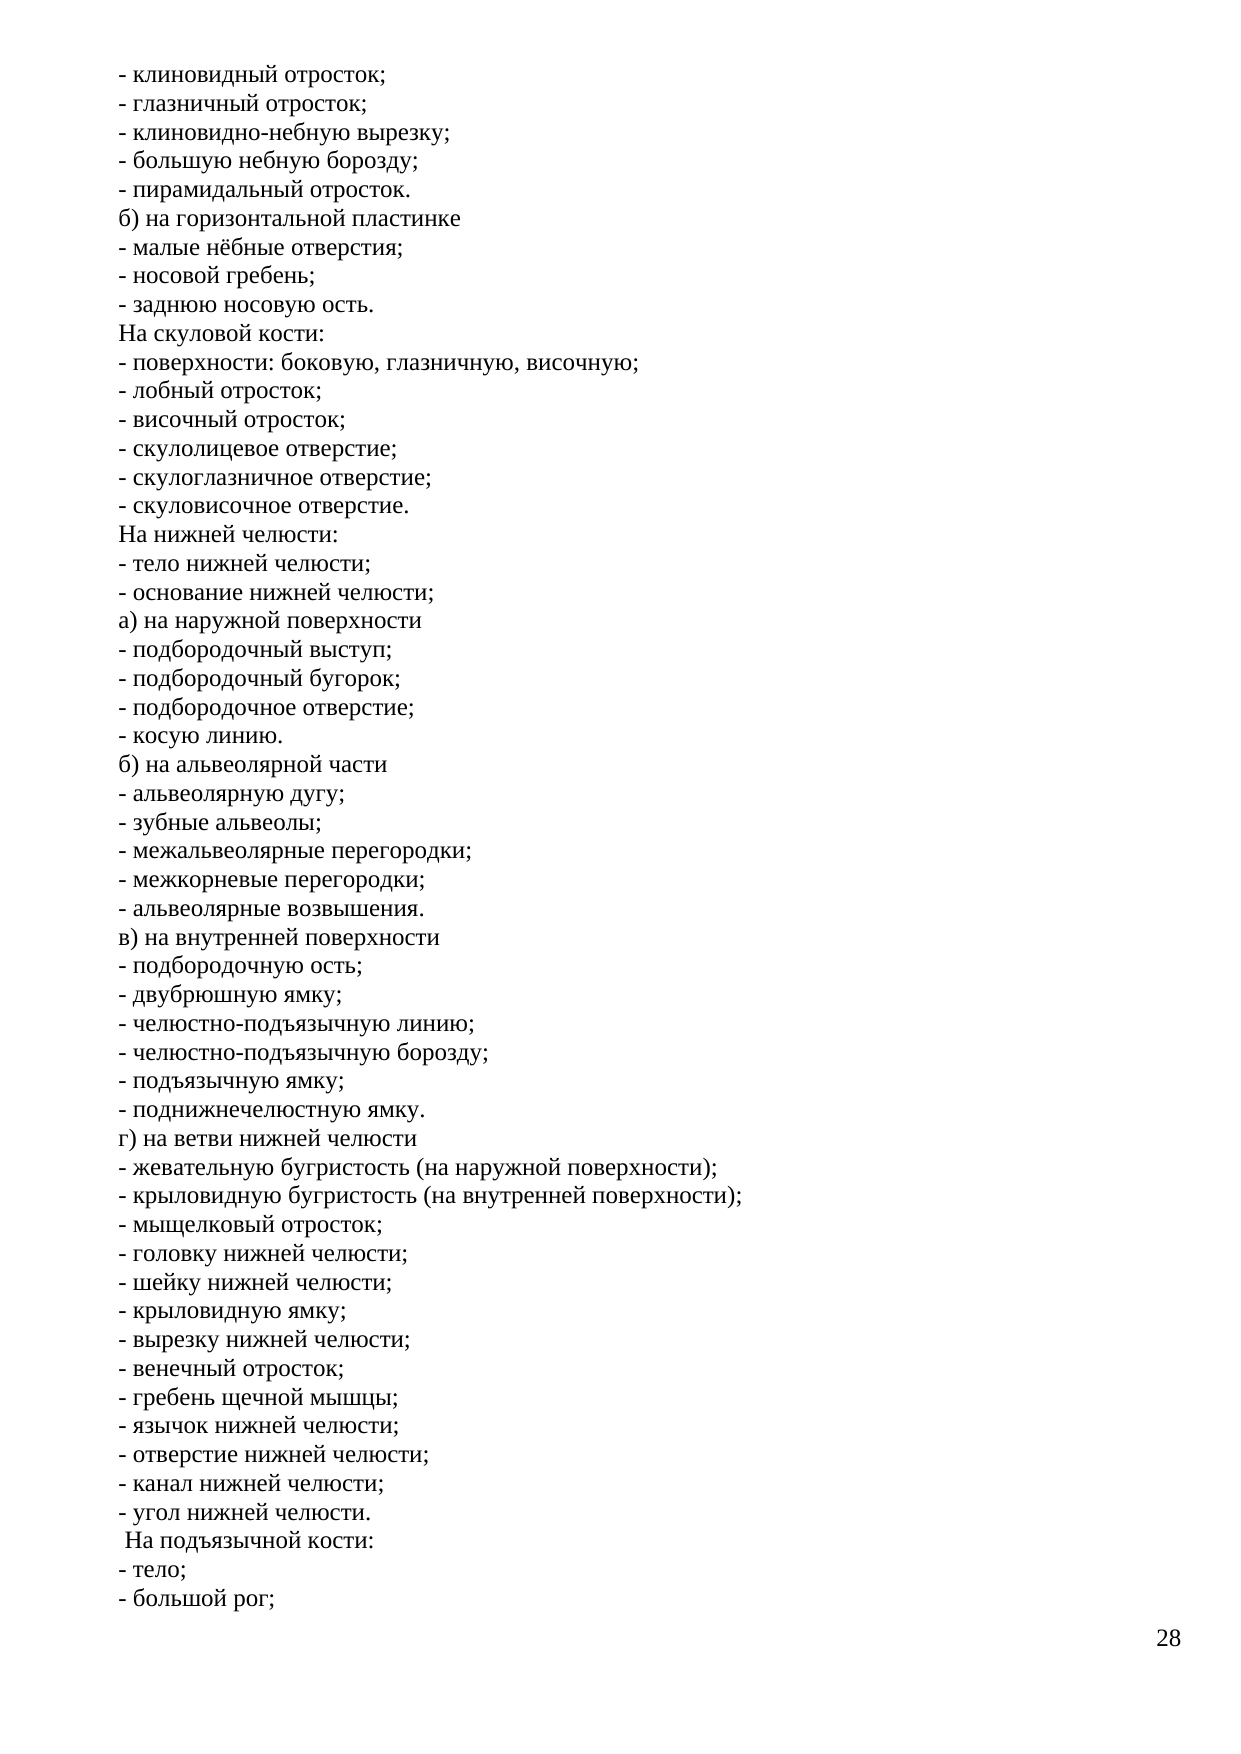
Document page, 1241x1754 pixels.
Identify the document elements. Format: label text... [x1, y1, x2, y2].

text - альвеолярные возвышения. [118, 893, 1181, 922]
text - основание нижней челюсти; [118, 577, 1181, 605]
text г) на ветви нижней челюсти [118, 1123, 1181, 1152]
text - головку нижней челюсти; [118, 1238, 1181, 1267]
text - зубные альвеолы; [118, 807, 1181, 835]
text - большой рог; [118, 1583, 1181, 1612]
text - альвеолярную дугу; [118, 778, 1181, 807]
text На скуловой кости: [118, 318, 1181, 347]
text - челюстно-подъязычную линию; [118, 1008, 1181, 1037]
text - вырезку нижней челюсти; [118, 1324, 1181, 1353]
text - челюстно-подъязычную борозду; [118, 1037, 1181, 1065]
text - заднюю носовую ость. [118, 289, 1181, 318]
text б) на альвеолярной части [118, 749, 1181, 778]
text - подбородочное отверстие; [118, 692, 1181, 720]
text а) на наружной поверхности [118, 605, 1181, 634]
text - поднижнечелюстную ямку. [118, 1094, 1181, 1123]
text На подъязычной кости: [118, 1525, 1181, 1554]
text - межальвеолярные перегородки; [118, 835, 1181, 864]
text - крыловидную бугристость (на внутренней поверхности); [118, 1180, 1181, 1209]
text - язычок нижней челюсти; [118, 1410, 1181, 1439]
text - подъязычную ямку; [118, 1065, 1181, 1094]
text - клиновидный отросток; [118, 59, 1181, 88]
text На нижней челюсти: [118, 519, 1181, 548]
text - поверхности: боковую, глазничную, височную; [118, 347, 1181, 375]
text - скулоглазничное отверстие; [118, 462, 1181, 490]
text - подбородочный бугорок; [118, 663, 1181, 692]
text - канал нижней челюсти; [118, 1468, 1181, 1497]
text - венечный отросток; [118, 1353, 1181, 1382]
text - глазничный отросток; [118, 88, 1181, 117]
text - подбородочную ость; [118, 950, 1181, 979]
text - шейку нижней челюсти; [118, 1267, 1181, 1295]
text - косую линию. [118, 720, 1181, 749]
text - лобный отросток; [118, 375, 1181, 404]
text - отверстие нижней челюсти; [118, 1439, 1181, 1468]
text в) на внутренней поверхности [118, 922, 1181, 950]
text б) на горизонтальной пластинке [118, 203, 1181, 232]
text - скуловисочное отверстие. [118, 490, 1181, 519]
text - тело нижней челюсти; [118, 548, 1181, 577]
text - носовой гребень; [118, 260, 1181, 289]
text - большую небную борозду; [118, 145, 1181, 174]
text - подбородочный выступ; [118, 634, 1181, 663]
text - гребень щечной мышцы; [118, 1382, 1181, 1410]
text - двубрюшную ямку; [118, 979, 1181, 1008]
text - мыщелковый отросток; [118, 1209, 1181, 1238]
text - пирамидальный отросток. [118, 174, 1181, 203]
text - крыловидную ямку; [118, 1295, 1181, 1324]
text - межкорневые перегородки; [118, 864, 1181, 893]
text - угол нижней челюсти. [118, 1497, 1181, 1525]
text - жевательную бугристость (на наружной поверхности); [118, 1152, 1181, 1180]
text - малые нёбные отверстия; [118, 232, 1181, 260]
text - скулолицевое отверстие; [118, 433, 1181, 462]
text - височный отросток; [118, 404, 1181, 433]
text - тело; [118, 1554, 1181, 1583]
text - клиновидно-небную вырезку; [118, 117, 1181, 145]
